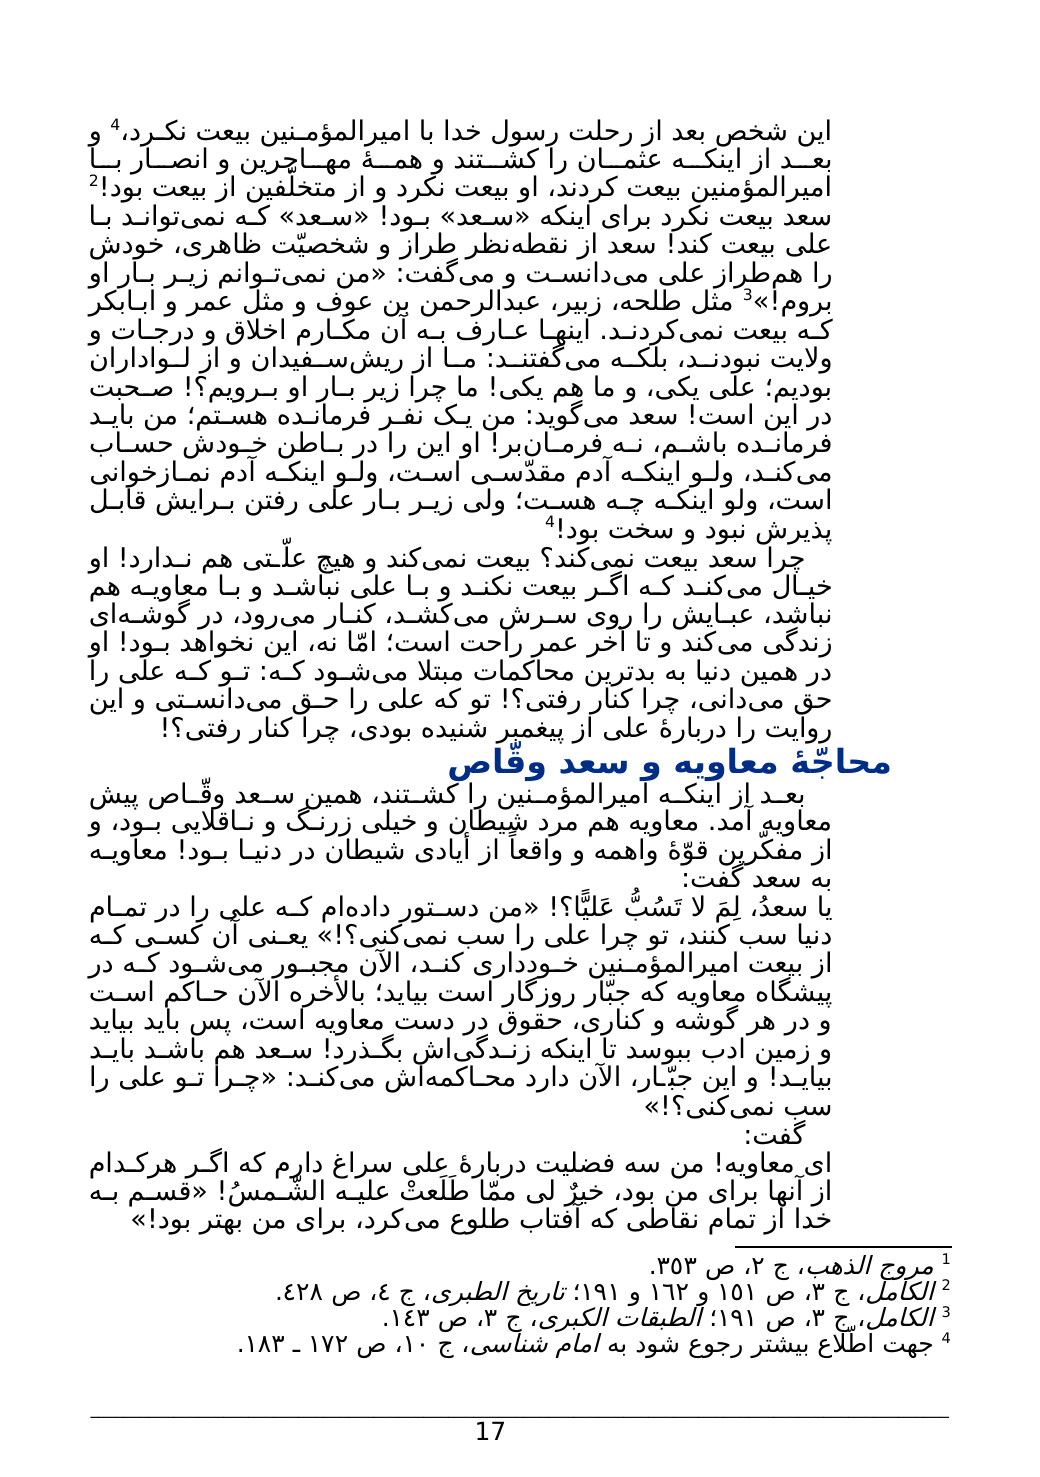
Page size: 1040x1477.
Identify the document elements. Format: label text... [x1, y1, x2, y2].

text یا سعدُ، لِمَ لا تَسُبُّ عَلیًّا؟! «من دستور داده‌ام که علی را در تمام دنیا سب کنند، تو چرا علی را سب نمی‌کنی؟!» یعنی آن کسی که از بیعت امیرالمؤمنین خودداری کند، الآن مجبور می‌شود که در پیشگاه معاویه که جبّار روزگار است بیاید؛ بالأخره الآن حاکم است و در هر گوشه و کناری، حقوق در دست معاویه است، پس باید بیاید و زمین ادب ببوسد تا اینکه زندگی‌اش بگذرد! سعد هم باشد باید بیاید! و این جبّار، الآن دارد محاکمه‌اش می‌کند: «چرا تو علی را سب نمی‌کنی؟!» [89, 894, 833, 1121]
text چرا سعد بیعت نمی‌کند؟ بیعت نمی‌کند و هیچ علّتی هم ندارد! او خیال می‌کند که اگر بیعت نکند و با علی نباشد و با معاویه هم نباشد، عبایش را روی سرش می‌کشد، کنار می‌رود، در گوشه‌ای زندگی می‌کند و تا آخر عمر راحت است؛ امّا نه، این نخواهد بود! او در همین دنیا به بدترین محاکمات مبتلا می‌شود که: تو که علی را حق می‌دانی، چرا کنار رفتی؟! تو که علی را حق می‌دانستی و این روایت را دربارۀ علی از پیغمبر شنیده بودی، چرا کنار رفتی؟! [89, 544, 833, 743]
subtitle محاجّۀ معاویه و سعد وقّاص [148, 743, 892, 780]
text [89, 118, 833, 544]
text ای معاویه! من سه فضلیت دربارۀ علی سراغ دارم که اگر هرکدام از آنها برای من بود، خیرٌ لی ممّا طَلَعتْ علیه الشّمسُ! «قسم به خدا از تمام نقاطی که آفتاب طلوع می‌کرد، برای من بهتر بود!» [89, 1150, 833, 1235]
text بعد از اینکه امیرالمؤمنین را کشتند، همین سعد وقّاص پیش معاویه آمد. معاویه هم مرد شیطان و خیلی زرنگ و ناقلایی بود، و از مفکّرین قوّۀ واهمه و واقعاً از أیادی شیطان در دنیا بود! معاویه به سعد گفت: [89, 780, 833, 894]
text گفت: [89, 1121, 833, 1150]
